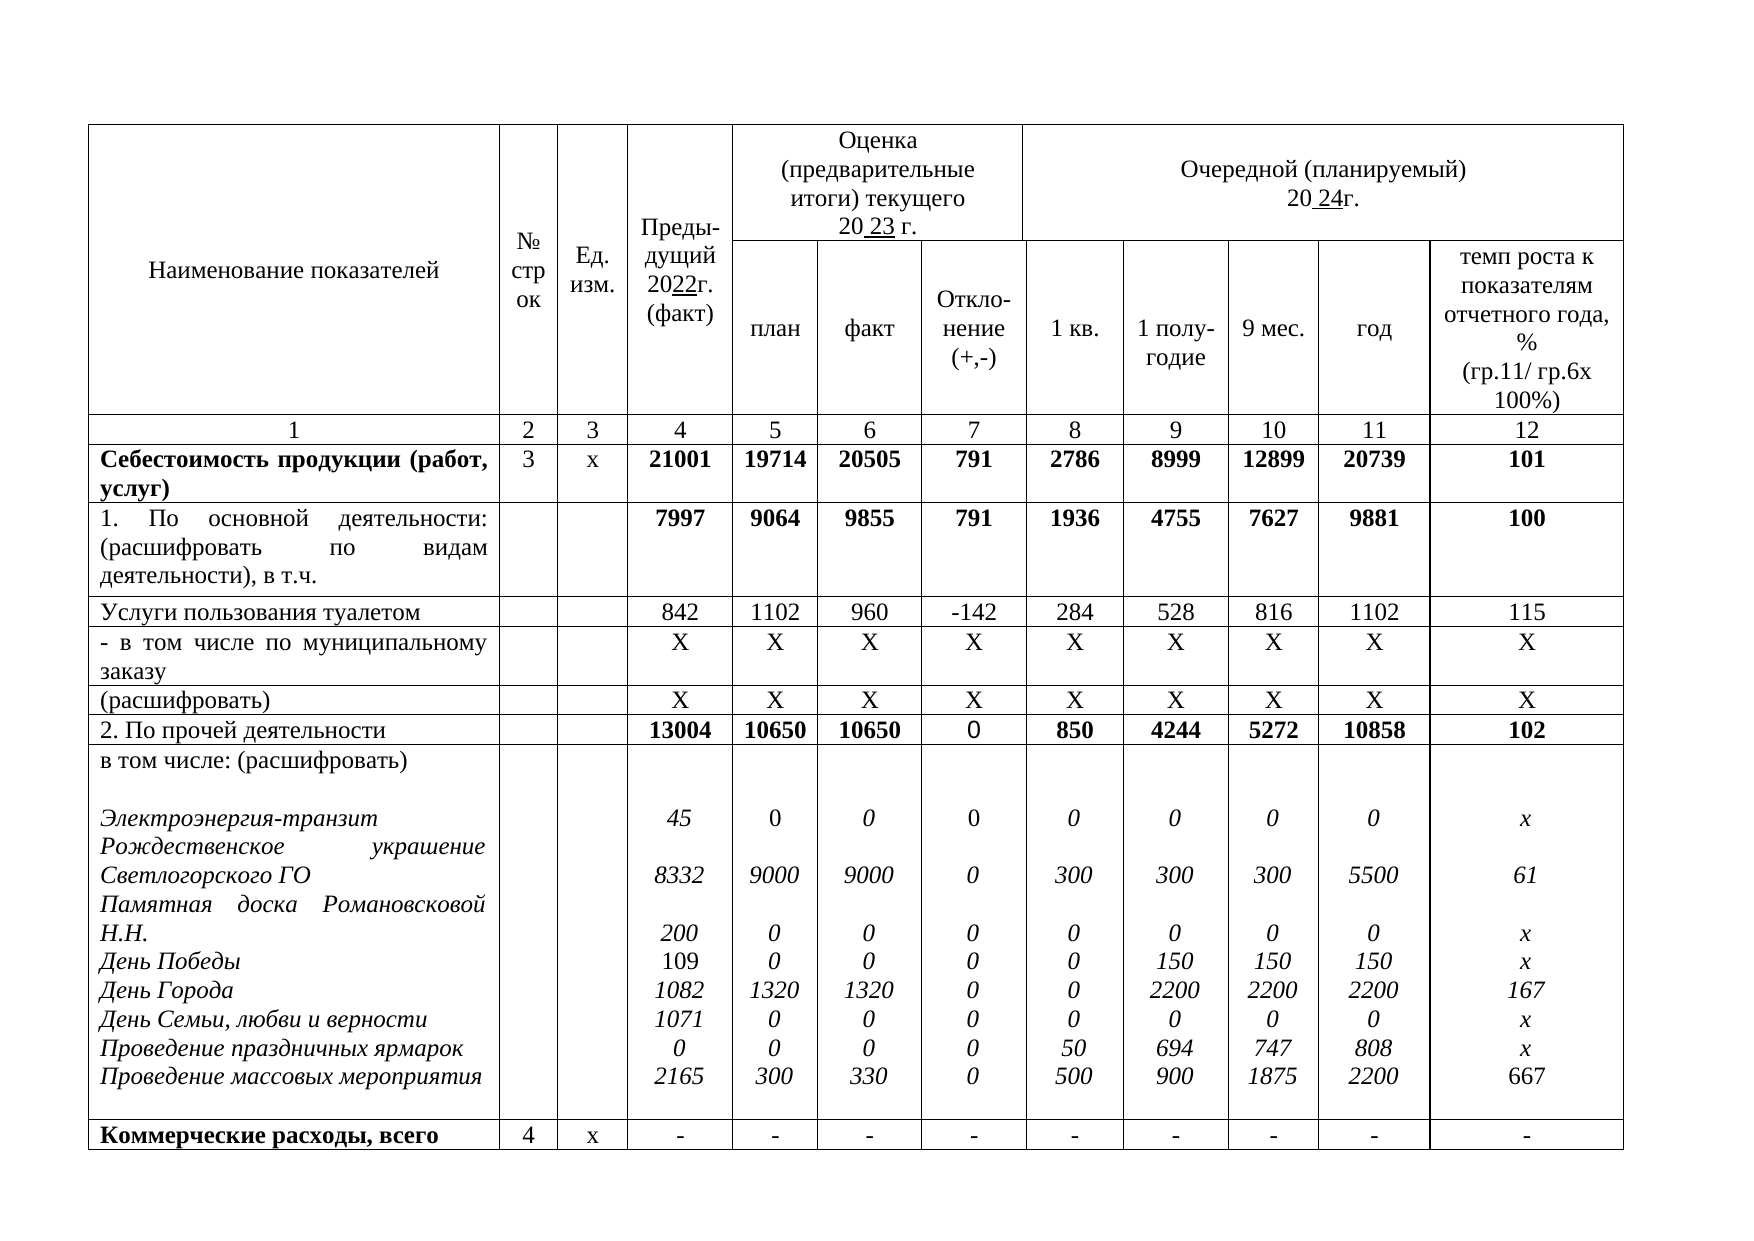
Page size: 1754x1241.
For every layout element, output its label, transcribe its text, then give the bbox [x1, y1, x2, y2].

table_cell 7 [922, 415, 1026, 443]
table_cell Х [1319, 627, 1429, 684]
table_cell Х [1319, 686, 1429, 714]
table_cell 4244 [1124, 715, 1228, 744]
table_cell 21001 [628, 445, 732, 502]
table_cell 7627 [1229, 503, 1318, 596]
table_cell 1102 [733, 597, 817, 626]
table_cell [500, 715, 557, 744]
table_cell 1 [89, 415, 499, 443]
table_cell [500, 627, 557, 684]
table_cell [558, 627, 627, 684]
table_cell [558, 503, 627, 596]
table_cell 0 300 0 150 2200 0 747 1875 [1229, 745, 1318, 1119]
table_cell Х [628, 686, 732, 714]
table_header Очередной (планируемый) 20 24г. [1023, 125, 1623, 240]
table_cell 0 9000 0 0 1320 0 0 330 [818, 745, 921, 1119]
table_cell Себестоимость продукции (работ, услуг) [89, 445, 499, 502]
table_cell 9 мес. [1229, 241, 1318, 414]
table_cell [500, 597, 557, 626]
table_cell 9855 [818, 503, 921, 596]
table_cell темп роста к показателям отчетного года, % (гр.11/ гр.6х 100%) [1431, 241, 1623, 414]
table_cell 9 [1124, 415, 1228, 443]
table_cell 12 [1431, 415, 1623, 443]
table_cell - в том числе по муниципальному заказу [89, 627, 499, 684]
table_cell [500, 503, 557, 596]
table_cell Х [1124, 686, 1228, 714]
table_cell 4 [500, 1120, 557, 1149]
table_cell 3 [500, 445, 557, 502]
table_header Оценка (предварительные итоги) текущего 20 23 г. [733, 125, 1022, 240]
table_cell Х [1431, 686, 1623, 714]
table_header № строк [500, 125, 557, 414]
table_cell 10650 [733, 715, 817, 744]
table_cell 0 9000 0 0 1320 0 0 300 [733, 745, 817, 1119]
table_cell 6 [818, 415, 921, 443]
table_cell Х [1229, 686, 1318, 714]
table_cell 4 [628, 415, 732, 443]
table_cell - [1431, 1120, 1623, 1149]
table_cell - [1229, 1120, 1318, 1149]
table_cell 115 [1431, 597, 1623, 626]
table_cell - [1319, 1120, 1429, 1149]
table_cell 1. По основной деятельности: (расшифровать по видам деятельности), в т.ч. [89, 503, 499, 596]
table_cell [558, 715, 627, 744]
table_cell год [1319, 241, 1429, 414]
table_cell Х [628, 627, 732, 684]
table_cell 850 [1027, 715, 1123, 744]
table_cell 9064 [733, 503, 817, 596]
table_header Наименование показателей [89, 125, 499, 414]
table_cell Х [733, 686, 817, 714]
table_cell 284 [1027, 597, 1123, 626]
table_cell - [818, 1120, 921, 1149]
table_cell 19714 [733, 445, 817, 502]
table_cell 45 8332 200 109 1082 1071 0 2165 [628, 745, 732, 1119]
table_cell 13004 [628, 715, 732, 744]
table_cell Откло-нение (+,-) [922, 241, 1026, 414]
table_cell 12899 [1229, 445, 1318, 502]
table_cell 102 [1431, 715, 1623, 744]
table_cell 11 [1319, 415, 1429, 443]
table_cell 8 [1027, 415, 1123, 443]
table_cell 5 [733, 415, 817, 443]
table_cell 100 [1431, 503, 1623, 596]
table_cell 0 0 0 0 0 0 0 0 [922, 745, 1026, 1119]
table_cell [558, 597, 627, 626]
table_cell 8999 [1124, 445, 1228, 502]
table_cell 4755 [1124, 503, 1228, 596]
table_cell 528 [1124, 597, 1228, 626]
table_cell -142 [922, 597, 1026, 626]
table_cell Услуги пользования туалетом [89, 597, 499, 626]
table_cell - [1027, 1120, 1123, 1149]
table_cell Х [1229, 627, 1318, 684]
table_cell 0 300 0 150 2200 0 694 900 [1124, 745, 1228, 1119]
table_cell 0 [922, 715, 1026, 744]
table_cell - [1124, 1120, 1228, 1149]
table_cell 20505 [818, 445, 921, 502]
table_cell - [922, 1120, 1026, 1149]
table_cell 10650 [818, 715, 921, 744]
table_cell [558, 686, 627, 714]
table_cell Х [818, 627, 921, 684]
table_cell Х [922, 686, 1026, 714]
table_cell план [733, 241, 817, 414]
table_cell 9881 [1319, 503, 1429, 596]
table_cell Х [1124, 627, 1228, 684]
table_cell 791 [922, 445, 1026, 502]
table_cell 20739 [1319, 445, 1429, 502]
table_cell 7997 [628, 503, 732, 596]
table_cell 1936 [1027, 503, 1123, 596]
table_cell Х [922, 627, 1026, 684]
table_cell 1102 [1319, 597, 1429, 626]
table_cell 960 [818, 597, 921, 626]
table_cell [500, 745, 557, 1119]
table_cell х [558, 445, 627, 502]
table_cell 2. По прочей деятельности [89, 715, 499, 744]
table_header Ед. изм. [558, 125, 627, 414]
table_cell факт [818, 241, 921, 414]
table_cell 1 кв. [1027, 241, 1123, 414]
table_cell 2786 [1027, 445, 1123, 502]
table_cell [558, 745, 627, 1119]
table_cell - [628, 1120, 732, 1149]
table_cell Х [733, 627, 817, 684]
table_cell 1 полу-годие [1124, 241, 1228, 414]
table_cell 842 [628, 597, 732, 626]
table_cell 0 300 0 0 0 0 50 500 [1027, 745, 1123, 1119]
table_cell 101 [1431, 445, 1623, 502]
table_cell 10 [1229, 415, 1318, 443]
table_cell - [733, 1120, 817, 1149]
table_cell Х [818, 686, 921, 714]
table_cell 10858 [1319, 715, 1429, 744]
table_header Преды-дущий 2022г. (факт) [628, 125, 732, 414]
table_cell Х [1027, 627, 1123, 684]
table_cell [500, 686, 557, 714]
table_cell х [558, 1120, 627, 1149]
table_cell Х [1431, 627, 1623, 684]
table_cell 791 [922, 503, 1026, 596]
table_cell Коммерческие расходы, всего [89, 1120, 499, 1149]
table_cell в том числе: (расшифровать) Электроэнергия-транзит Рождественское украшение Светлогорского ГО Памятная доска Романовсковой Н.Н. День Победы День Города День Семьи, любви и верности Проведение праздничных ярмарок Проведение массовых мероприятия [89, 745, 499, 1119]
table_cell 0 5500 0 150 2200 0 808 2200 [1319, 745, 1429, 1119]
table_cell 2 [500, 415, 557, 443]
table_cell х 61 х х 167 х х 667 [1431, 745, 1623, 1119]
table_cell (расшифровать) [89, 686, 499, 714]
table_cell 3 [558, 415, 627, 443]
table_cell Х [1027, 686, 1123, 714]
table_cell 816 [1229, 597, 1318, 626]
table_cell 5272 [1229, 715, 1318, 744]
